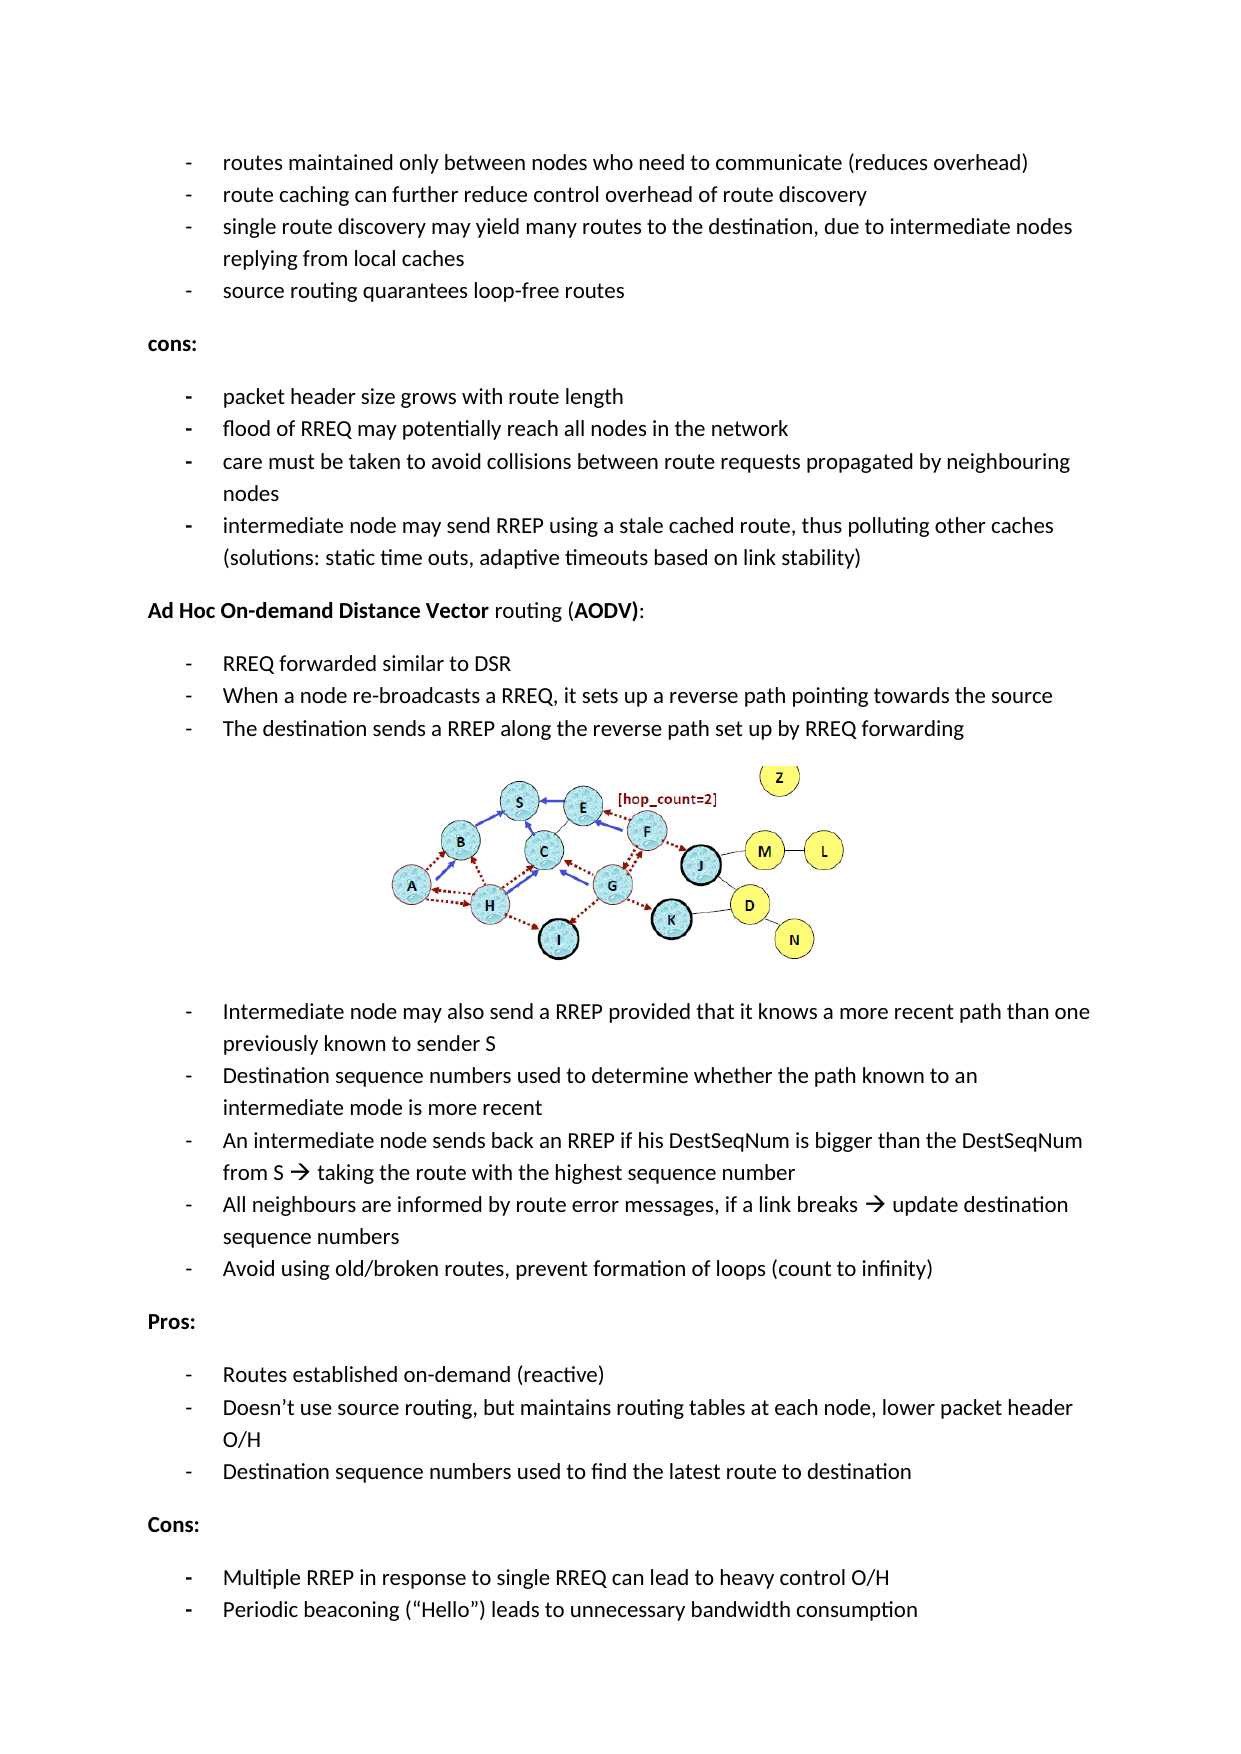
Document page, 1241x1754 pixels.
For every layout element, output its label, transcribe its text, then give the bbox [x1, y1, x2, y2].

list All neighbours are informed by route error messages, if a link breaks update destination sequence numbers [185, 1190, 1093, 1250]
list care must be taken to avoid collisions between route requests propagated by neighbouring nodes [185, 447, 1093, 507]
list route caching can further reduce control overhead of route discovery [185, 180, 1093, 208]
list Multiple RREP in response to single RREQ can lead to heavy control O/H [185, 1563, 1093, 1591]
list flood of RREQ may potentially reach all nodes in the network [185, 414, 1093, 443]
list Routes established on-demand (reactive) [185, 1361, 1093, 1388]
text Cons: [148, 1510, 1093, 1538]
text cons: [148, 329, 1093, 357]
list Doesn’t use source routing, but maintains routing tables at each node, lower packet header O/H [185, 1393, 1093, 1453]
list The destination sends a RREP along the reverse path set up by RREQ forwarding [185, 714, 1093, 742]
list RREQ forwarded similar to DSR [185, 649, 1093, 677]
list An intermediate node sends back an RREP if his DestSeqNum is bigger than the DestSeqNum from S taking the route with the highest sequence number [185, 1126, 1093, 1186]
text Pros: [148, 1307, 1093, 1336]
list Destination sequence numbers used to determine whether the path known to an intermediate mode is more recent [185, 1061, 1093, 1122]
list source routing quarantees loop-free routes [185, 276, 1093, 304]
list When a node re-broadcasts a RREQ, it sets up a reverse path pointing towards the source [185, 682, 1093, 709]
list Avoid using old/broken routes, prevent formation of loops (count to infinity) [185, 1254, 1093, 1282]
list single route discovery may yield many routes to the destination, due to intermediate nodes replying from local caches [185, 212, 1093, 272]
list intermediate node may send RREP using a stale cached route, thus polluting other caches (solutions: static time outs, adaptive timeouts based on link stability) [185, 511, 1093, 571]
list Periodic beaconing (“Hello”) leads to unnecessary bandwidth consumption [185, 1595, 1093, 1623]
list Intermediate node may also send a RREP provided that it knows a more recent path than one previously known to sender S [185, 997, 1093, 1057]
list Destination sequence numbers used to find the latest route to destination [185, 1457, 1093, 1485]
list packet header size grows with route length [185, 382, 1093, 410]
list routes maintained only between nodes who need to communicate (reduces overhead) [185, 148, 1093, 176]
text Ad Hoc On-demand Distance Vector routing (AODV): [148, 596, 1093, 624]
